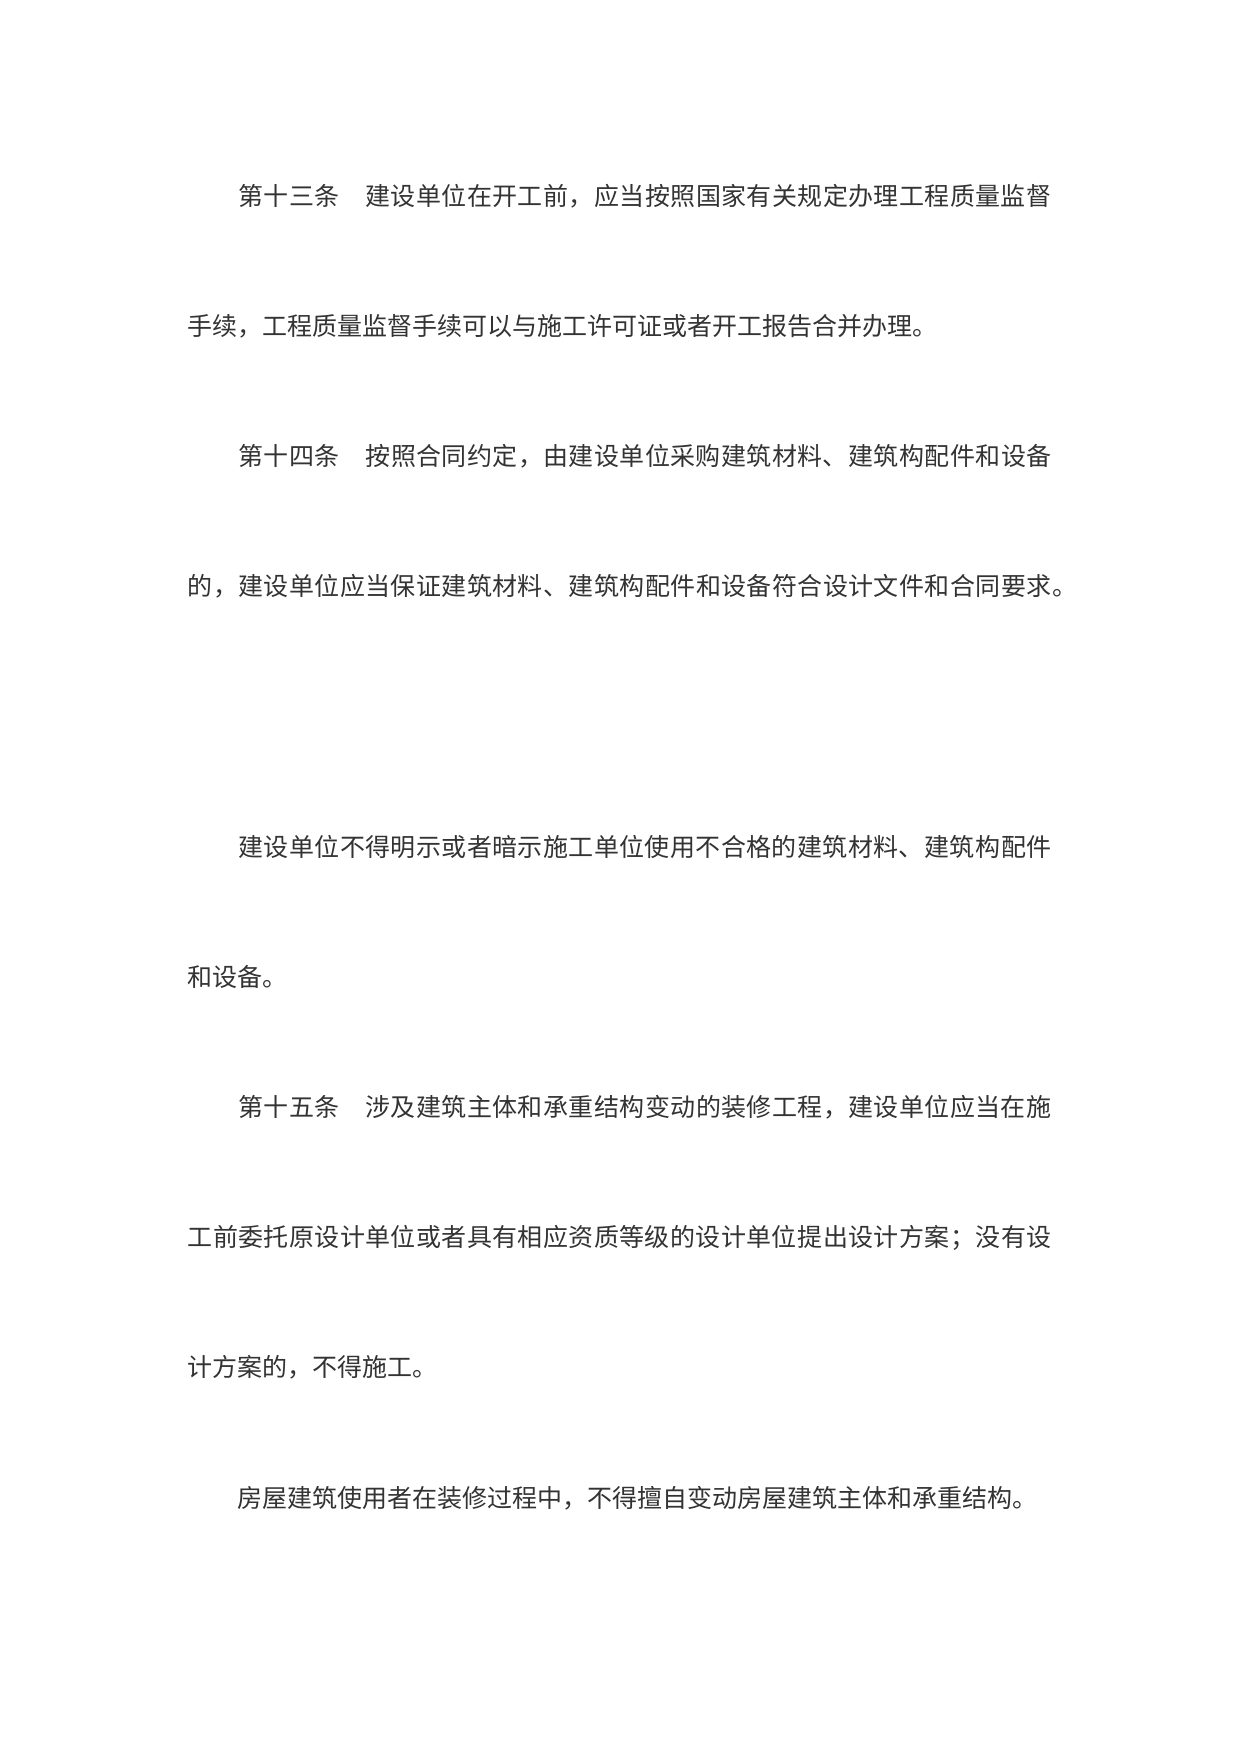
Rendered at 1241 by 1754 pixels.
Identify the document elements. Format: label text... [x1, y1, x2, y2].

text 第十四条 按照合同约定，由建设单位采购建筑材料、建筑构配件和设备的，建设单位应当保证建筑材料、建筑构配件和设备符合设计文件和合同要求。 [187, 422, 1053, 747]
text 第十五条 涉及建筑主体和承重结构变动的装修工程，建设单位应当在施工前委托原设计单位或者具有相应资质等级的设计单位提出设计方案；没有设计方案的，不得施工。 [187, 1073, 1053, 1398]
text 第十三条 建设单位在开工前，应当按照国家有关规定办理工程质量监督手续，工程质量监督手续可以与施工许可证或者开工报告合并办理。 [187, 162, 1053, 357]
text 建设单位不得明示或者暗示施工单位使用不合格的建筑材料、建筑构配件和设备。 [187, 813, 1053, 1008]
text 房屋建筑使用者在装修过程中，不得擅自变动房屋建筑主体和承重结构。 [187, 1464, 1053, 1529]
